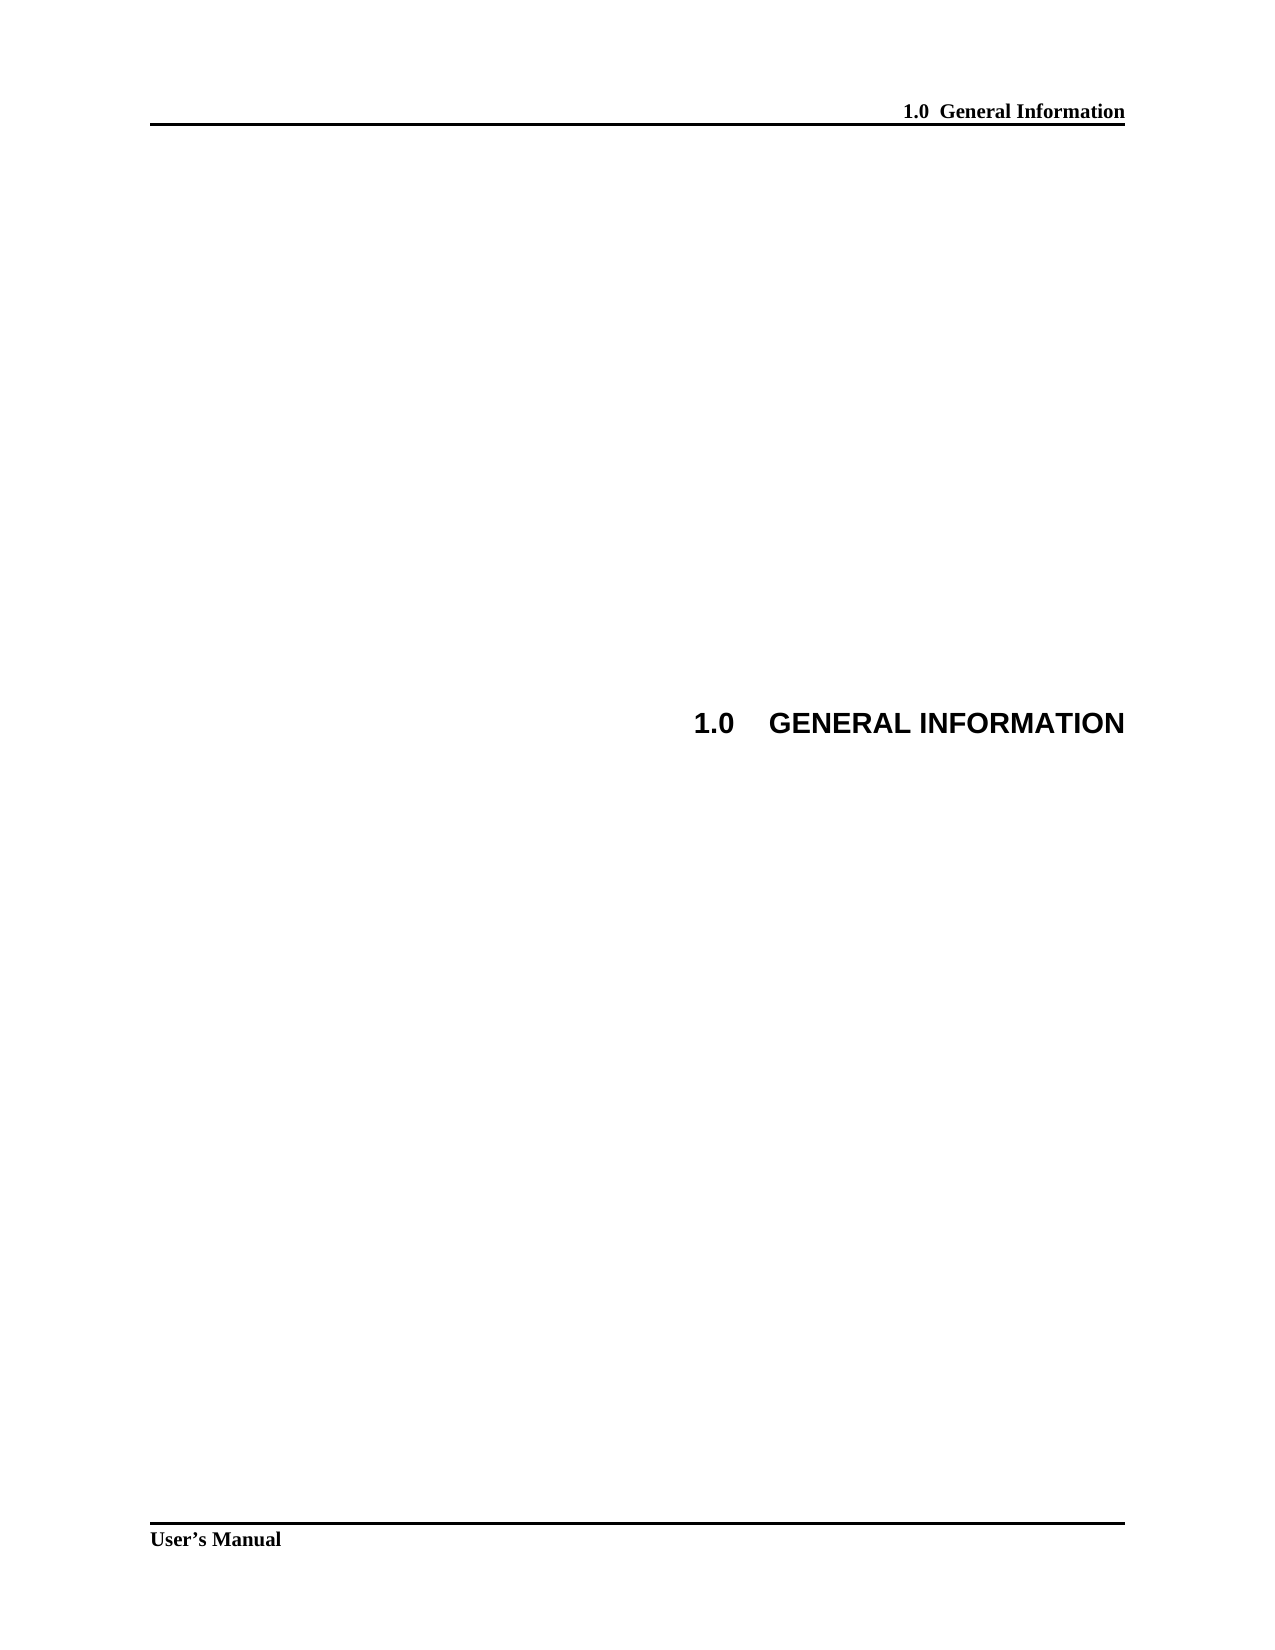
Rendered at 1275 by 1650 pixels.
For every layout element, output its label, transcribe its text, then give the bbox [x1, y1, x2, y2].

text 1.0 GENERAL INFORMATION [150, 706, 1125, 739]
